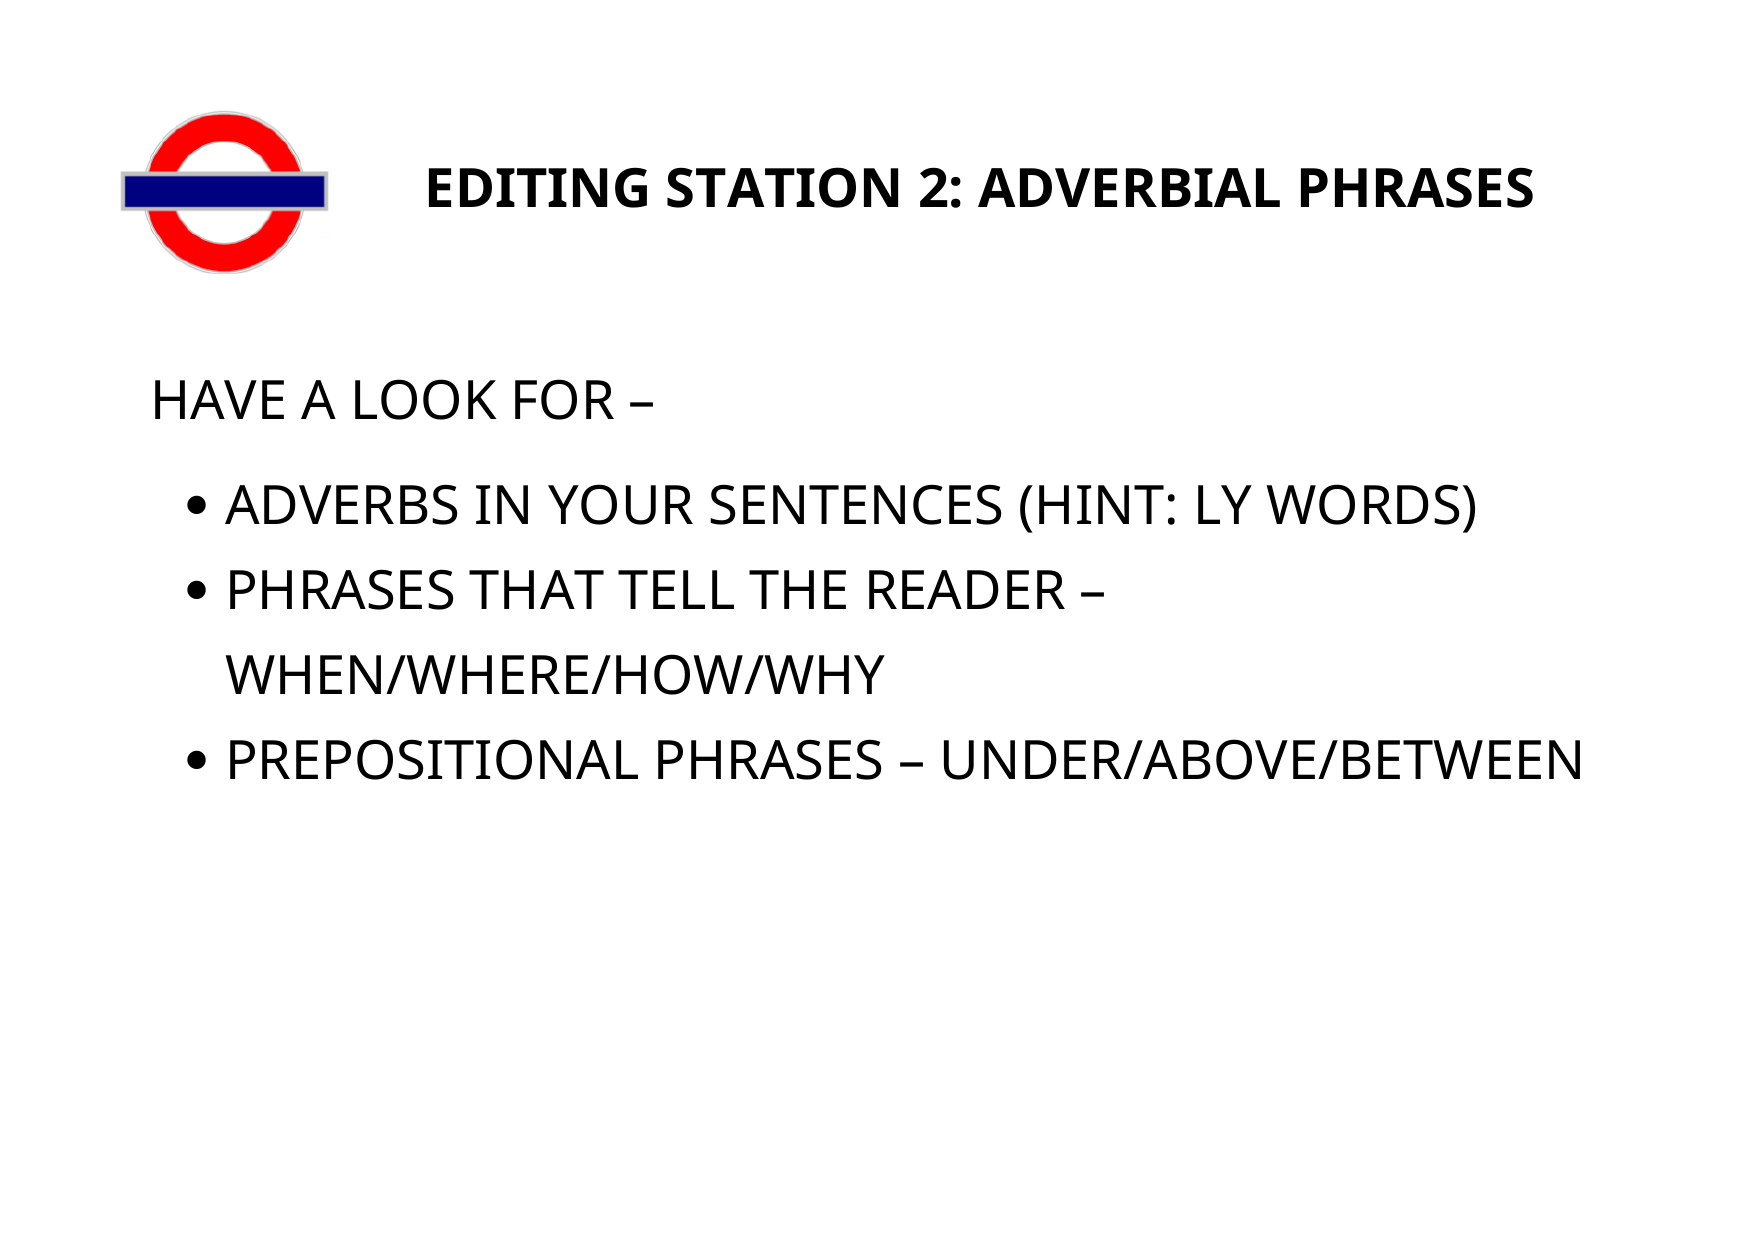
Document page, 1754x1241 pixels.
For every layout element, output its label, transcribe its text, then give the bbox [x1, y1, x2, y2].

text HAVE A LOOK FOR – [150, 361, 1604, 435]
list PHRASES THAT TELL THE READER – WHEN/WHERE/HOW/WHY [187, 552, 1604, 710]
picture [113, 102, 338, 287]
list ADVERBS IN YOUR SENTENCES (HINT: LY WORDS) [187, 467, 1604, 541]
text EDITING STATION 2: ADVERBIAL PHRASES [338, 150, 1604, 224]
list PREPOSITIONAL PHRASES – UNDER/ABOVE/BETWEEN [187, 721, 1604, 795]
